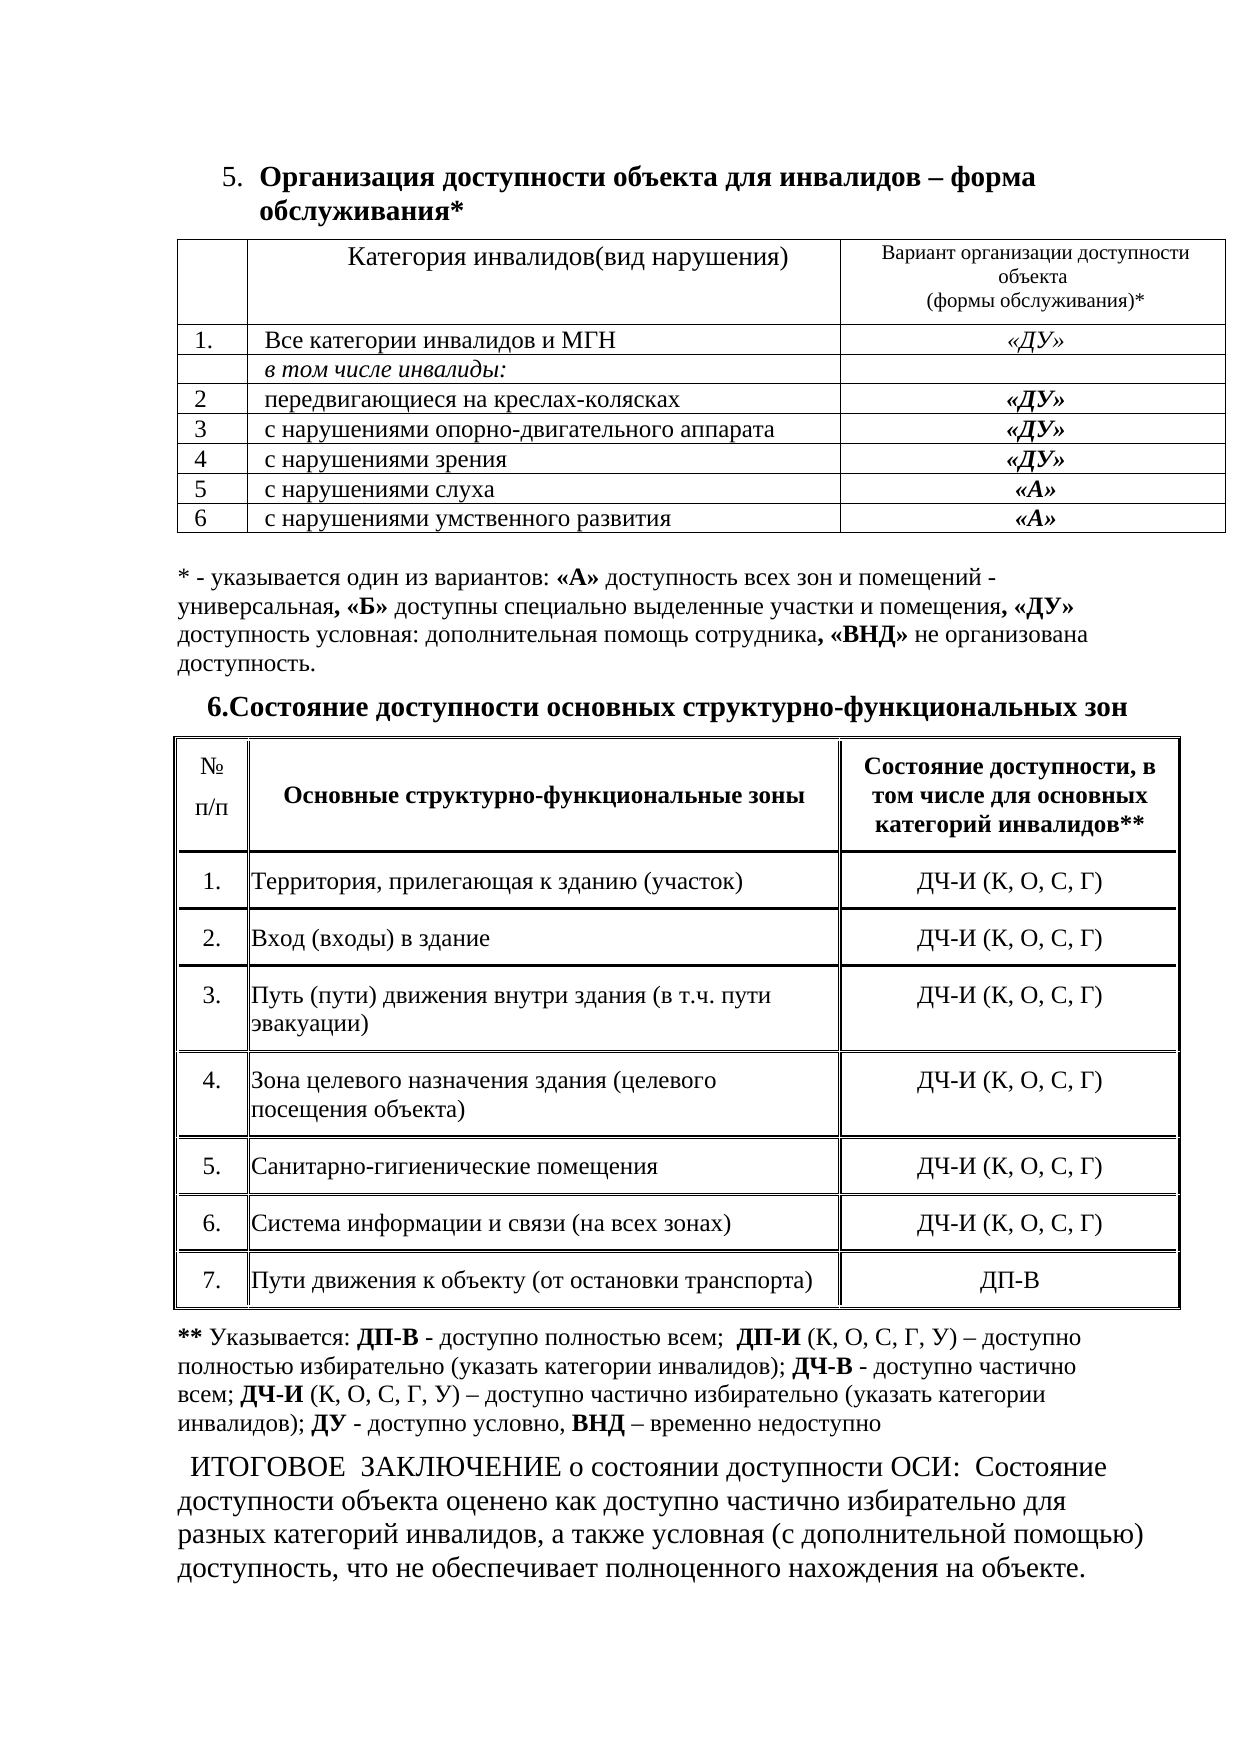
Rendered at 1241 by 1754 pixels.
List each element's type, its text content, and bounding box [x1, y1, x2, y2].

table_cell с нарушениями опорно-двигательного аппарата [248, 414, 840, 443]
table_cell в том числе инвалиды: [248, 355, 840, 383]
text ** Указывается: ДП-В - доступно полностью всем; ДП-И (К, О, С, Г, У) – доступно полностью избирательно (указать категории инвалидов); ДЧ-В - доступно частично всем; ДЧ-И (К, О, С, Г, У) – доступно частично избирательно (указать категории инвалидов); ДУ - доступно условно, ВНД – временно недоступно [177, 1322, 1152, 1437]
table_cell [178, 355, 247, 383]
table_cell 4. [175, 1050, 248, 1135]
table_cell «А» [841, 474, 1225, 502]
text ИТОГОВОЕ ЗАКЛЮЧЕНИЕ о состоянии доступности ОСИ: Состояние доступности объекта оценено как доступно частично избирательно для разных категорий инвалидов, а также условная (с дополнительной помощью) доступность, что не обеспечивает полноценного нахождения на объекте. [177, 1449, 1152, 1584]
table_cell 5 [178, 474, 247, 502]
table_cell 2. [177, 907, 247, 964]
list 6.Состояние доступности основных структурно-функциональных зон [207, 689, 1152, 723]
table_cell Путь (пути) движения внутри здания (в т.ч. пути эвакуации) [250, 967, 838, 1050]
table_cell ДЧ-И (К, О, С, Г) [840, 1050, 1179, 1135]
table_cell Система информации и связи (на всех зонах) [250, 1196, 838, 1249]
table_cell ДЧ-И (К, О, С, Г) [842, 964, 1178, 1050]
table_cell [841, 355, 1225, 383]
table_header Категория инвалидов(вид нарушения) [248, 240, 840, 324]
table_cell Зона целевого назначения здания (целевого посещения объекта) [250, 1053, 838, 1135]
table_cell Пути движения к объекту (от остановки транспорта) [249, 1249, 840, 1306]
table_cell «ДУ» [841, 325, 1225, 353]
table_cell 6 [178, 504, 247, 532]
table_cell с нарушениями слуха [248, 474, 840, 502]
table_cell ДЧ-И (К, О, С, Г) [842, 1193, 1179, 1249]
table_cell 3. [177, 964, 247, 1050]
table_header [178, 240, 247, 324]
table_header Состояние доступности, в том числе для основных категорий инвалидов** [840, 739, 1178, 850]
table_cell Все категории инвалидов и МГН [248, 325, 840, 353]
table_cell «ДУ» [841, 414, 1225, 443]
table_header Основные структурно-функциональные зоны [249, 737, 840, 850]
table_cell Вход (входы) в здание [250, 910, 838, 964]
table_header Вариант организации доступности объекта (формы обслуживания)* [841, 240, 1225, 324]
table_cell 2 [178, 384, 247, 413]
text * - указывается один из вариантов: «А» доступность всех зон и помещений - универсальная, «Б» доступны специально выделенные участки и помещения, «ДУ» доступность условная: дополнительная помощь сотрудника, «ВНД» не организована доступность. [177, 562, 1152, 677]
table_cell ДЧ-И (К, О, С, Г) [842, 850, 1178, 907]
table_cell 1. [178, 325, 247, 353]
table_cell с нарушениями зрения [248, 444, 840, 473]
table_cell «ДУ» [841, 384, 1225, 413]
table_cell 4 [178, 444, 247, 473]
list Организация доступности объекта для инвалидов – форма обслуживания* [222, 159, 1152, 226]
table_cell 6. [177, 1193, 247, 1249]
table_cell 7. [177, 1249, 248, 1306]
table_cell 5. [177, 1135, 247, 1192]
table_cell 3 [178, 414, 247, 443]
table_header № п/п [177, 739, 248, 850]
table_cell передвигающиеся на креслах-колясках [248, 384, 840, 413]
table_cell Территория, прилегающая к зданию (участок) [250, 853, 838, 907]
table_cell ДЧ-И (К, О, С, Г) [842, 1135, 1179, 1192]
table_cell ДП-В [840, 1249, 1179, 1306]
table_cell Санитарно-гигиенические помещения [250, 1139, 838, 1192]
table_cell «А» [841, 504, 1225, 532]
table_cell «ДУ» [841, 444, 1225, 473]
table_cell с нарушениями умственного развития [248, 504, 840, 532]
table_cell 1. [177, 850, 247, 907]
table_cell ДЧ-И (К, О, С, Г) [842, 907, 1178, 964]
